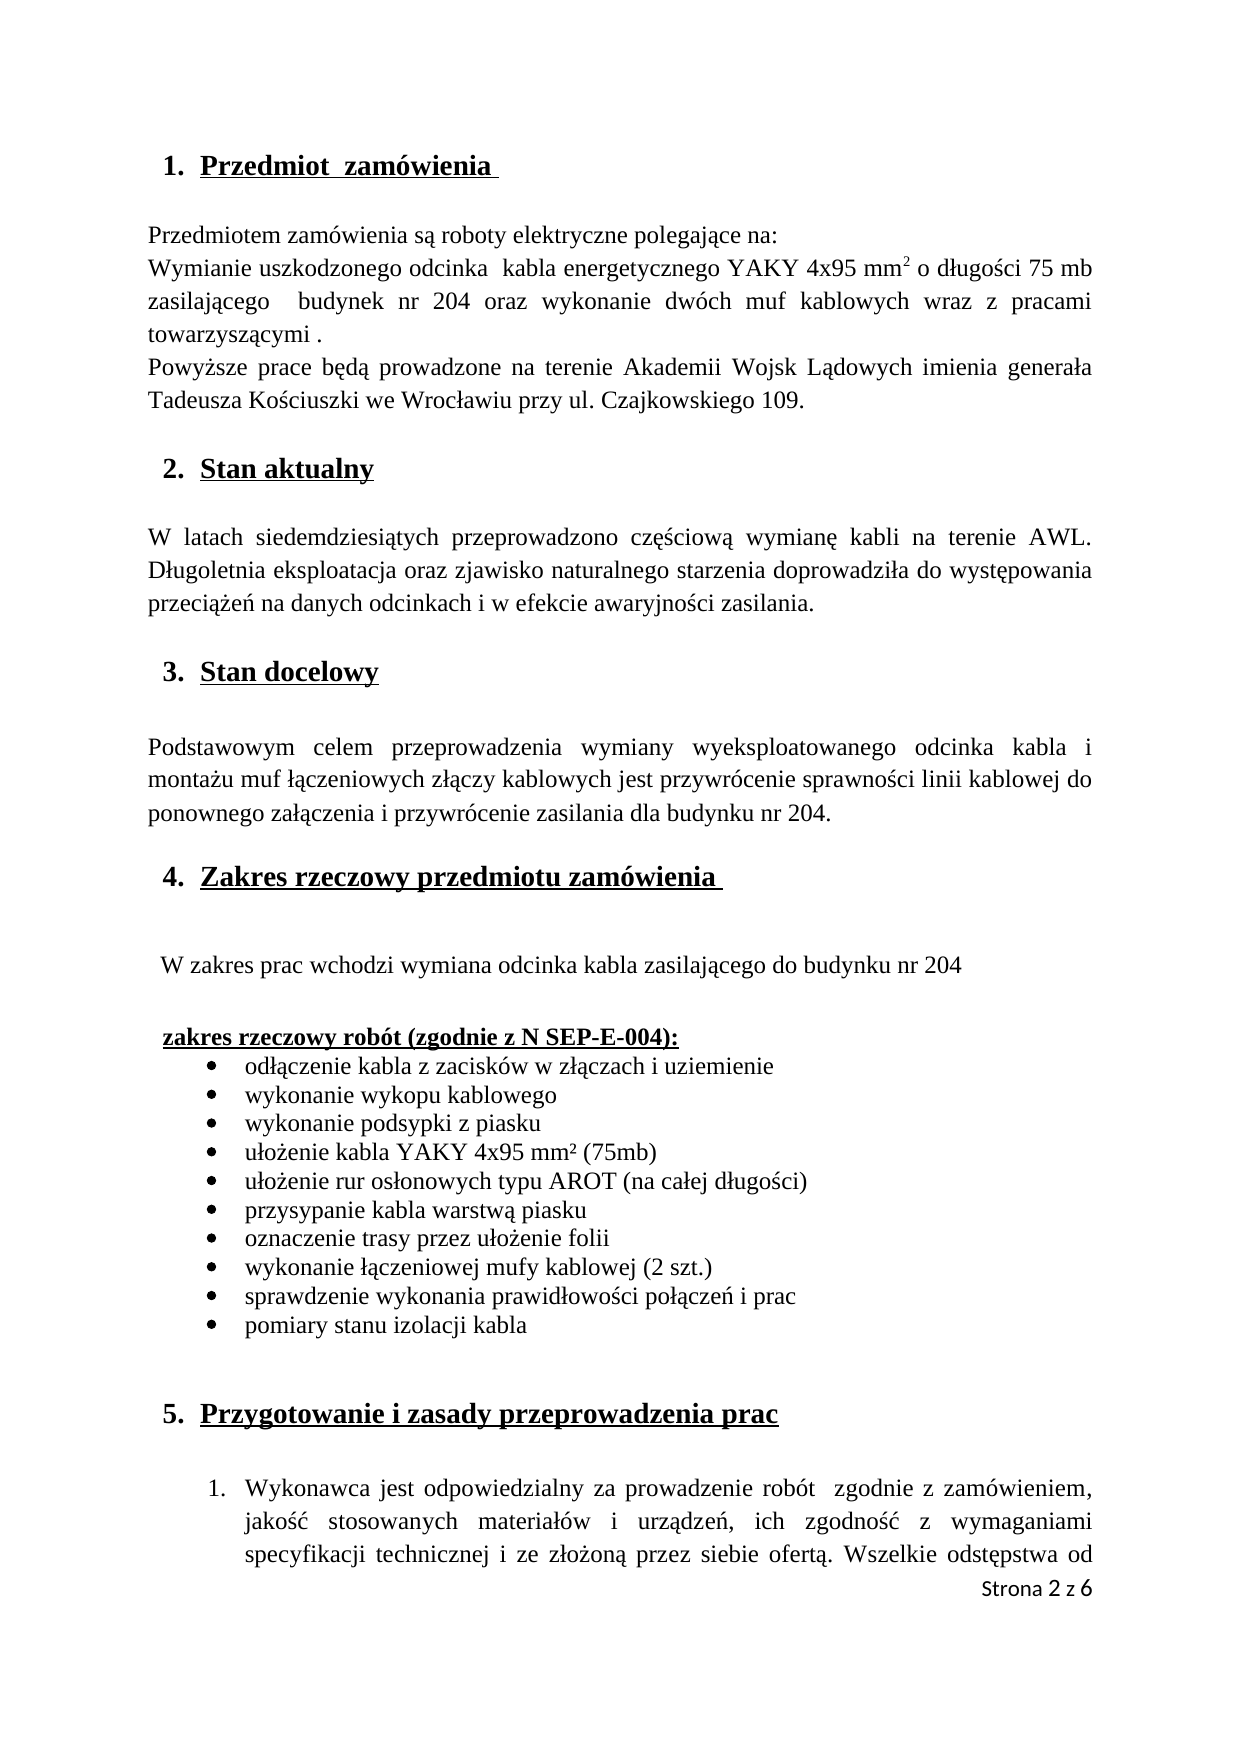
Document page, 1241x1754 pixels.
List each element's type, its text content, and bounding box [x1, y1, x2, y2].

text Powyższe prace będą prowadzone na terenie Akademii Wojsk Lądowych imienia generała Tadeusza Kościuszki we Wrocławiu przy ul. Czajkowskiego 109. [148, 352, 1093, 413]
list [207, 1473, 1093, 1568]
list odłączenie kabla z zacisków w złączach i uziemienie [207, 1051, 1093, 1080]
text W latach siedemdziesiątych przeprowadzono częściową wymianę kabli na terenie AWL. Długoletnia eksploatacja oraz zjawisko naturalnego starzenia doprowadziła do występowania przeciążeń na danych odcinkach i w efekcie awaryjności zasilania. [148, 522, 1093, 617]
list sprawdzenie wykonania prawidłowości połączeń i prac [207, 1281, 1093, 1310]
text Podstawowym celem przeprowadzenia wymiany wyeksploatowanego odcinka kabla i montażu muf łączeniowych złączy kablowych jest przywrócenie sprawności linii kablowej do ponownego załączenia i przywrócenie zasilania dla budynku nr 204. [148, 732, 1093, 826]
list Stan aktualny [162, 451, 1093, 484]
list Przygotowanie i zasady przeprowadzenia prac [162, 1396, 1093, 1429]
list ułożenie rur osłonowych typu AROT (na całej długości) [207, 1166, 1093, 1195]
list Przedmiot zamówienia [162, 148, 1093, 181]
text Wymianie uszkodzonego odcinka kabla energetycznego YAKY 4x95 mm2 o długości 75 mb zasilającego budynek nr 204 oraz wykonanie dwóch muf kablowych wraz z pracami towarzyszącymi . [148, 253, 1093, 347]
text W zakres prac wchodzi wymiana odcinka kabla zasilającego do budynku nr 204 [148, 950, 1093, 979]
list Stan docelowy [162, 654, 1093, 688]
text Przedmiotem zamówienia są roboty elektryczne polegające na: [148, 220, 1093, 248]
list oznaczenie trasy przez ułożenie folii [207, 1223, 1093, 1252]
list wykonanie podsypki z piasku [207, 1108, 1093, 1137]
list ułożenie kabla YAKY 4x95 mm² (75mb) [207, 1137, 1093, 1166]
list przysypanie kabla warstwą piasku [207, 1195, 1093, 1223]
list Zakres rzeczowy przedmiotu zamówienia [162, 859, 1093, 893]
list wykonanie wykopu kablowego [207, 1080, 1093, 1108]
text zakres rzeczowy robót (zgodnie z N SEP-E-004): [162, 1022, 1093, 1051]
list wykonanie łączeniowej mufy kablowej (2 szt.) [207, 1252, 1093, 1281]
list pomiary stanu izolacji kabla [207, 1310, 1093, 1338]
